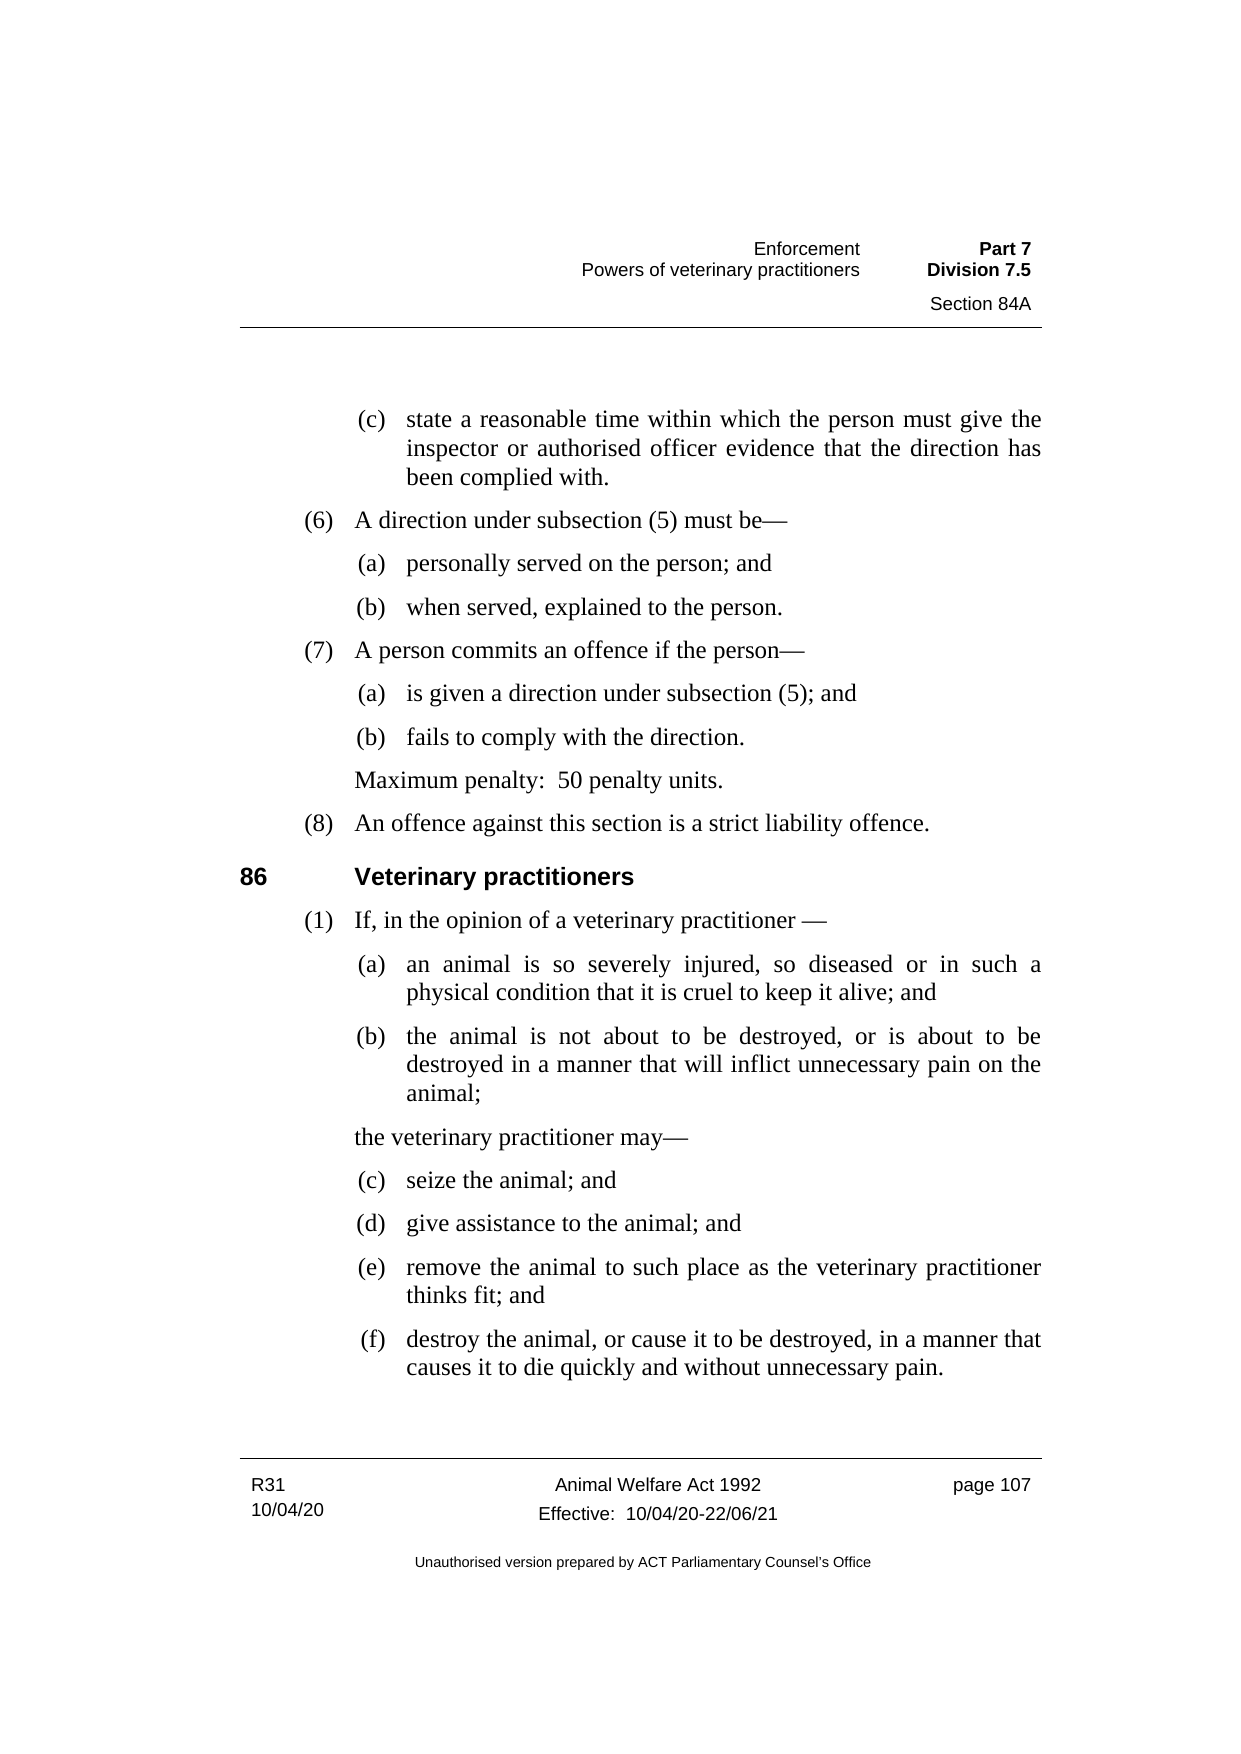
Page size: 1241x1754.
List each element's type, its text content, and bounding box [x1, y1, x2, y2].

text 86 Veterinary practitioners [239, 862, 1042, 891]
text (c) state a reasonable time within which the person must give the inspector or authorised officer evidence that the direction has been complied with. [239, 404, 1042, 490]
text Maximum penalty: 50 penalty units. [354, 765, 1042, 794]
text (b) when served, explained to the person. [239, 592, 1042, 620]
text (a) personally served on the person; and [239, 548, 1042, 577]
text (f) destroy the animal, or cause it to be destroyed, in a manner that causes it to die quickly and without unnecessary pain. [239, 1324, 1042, 1381]
text (b) fails to comply with the direction. [239, 722, 1042, 750]
text (8) An offence against this section is a strict liability offence. [239, 808, 1042, 837]
text (d) give assistance to the animal; and [239, 1208, 1042, 1237]
text (a) an animal is so severely injured, so diseased or in such a physical condition that it is cruel to keep it alive; and [239, 949, 1042, 1006]
text (b) the animal is not about to be destroyed, or is about to be destroyed in a manner that will inflict unnecessary pain on the animal; [239, 1021, 1042, 1107]
text (6) A direction under subsection (5) must be— [239, 505, 1042, 534]
text (e) remove the animal to such place as the veterinary practitioner thinks fit; and [239, 1252, 1042, 1309]
text (a) is given a direction under subsection (5); and [239, 678, 1042, 707]
text the veterinary practitioner may— [354, 1122, 1042, 1150]
text (c) seize the animal; and [239, 1165, 1042, 1194]
text (7) A person commits an offence if the person— [239, 635, 1042, 664]
text (1) If, in the opinion of a veterinary practitioner — [239, 905, 1042, 934]
